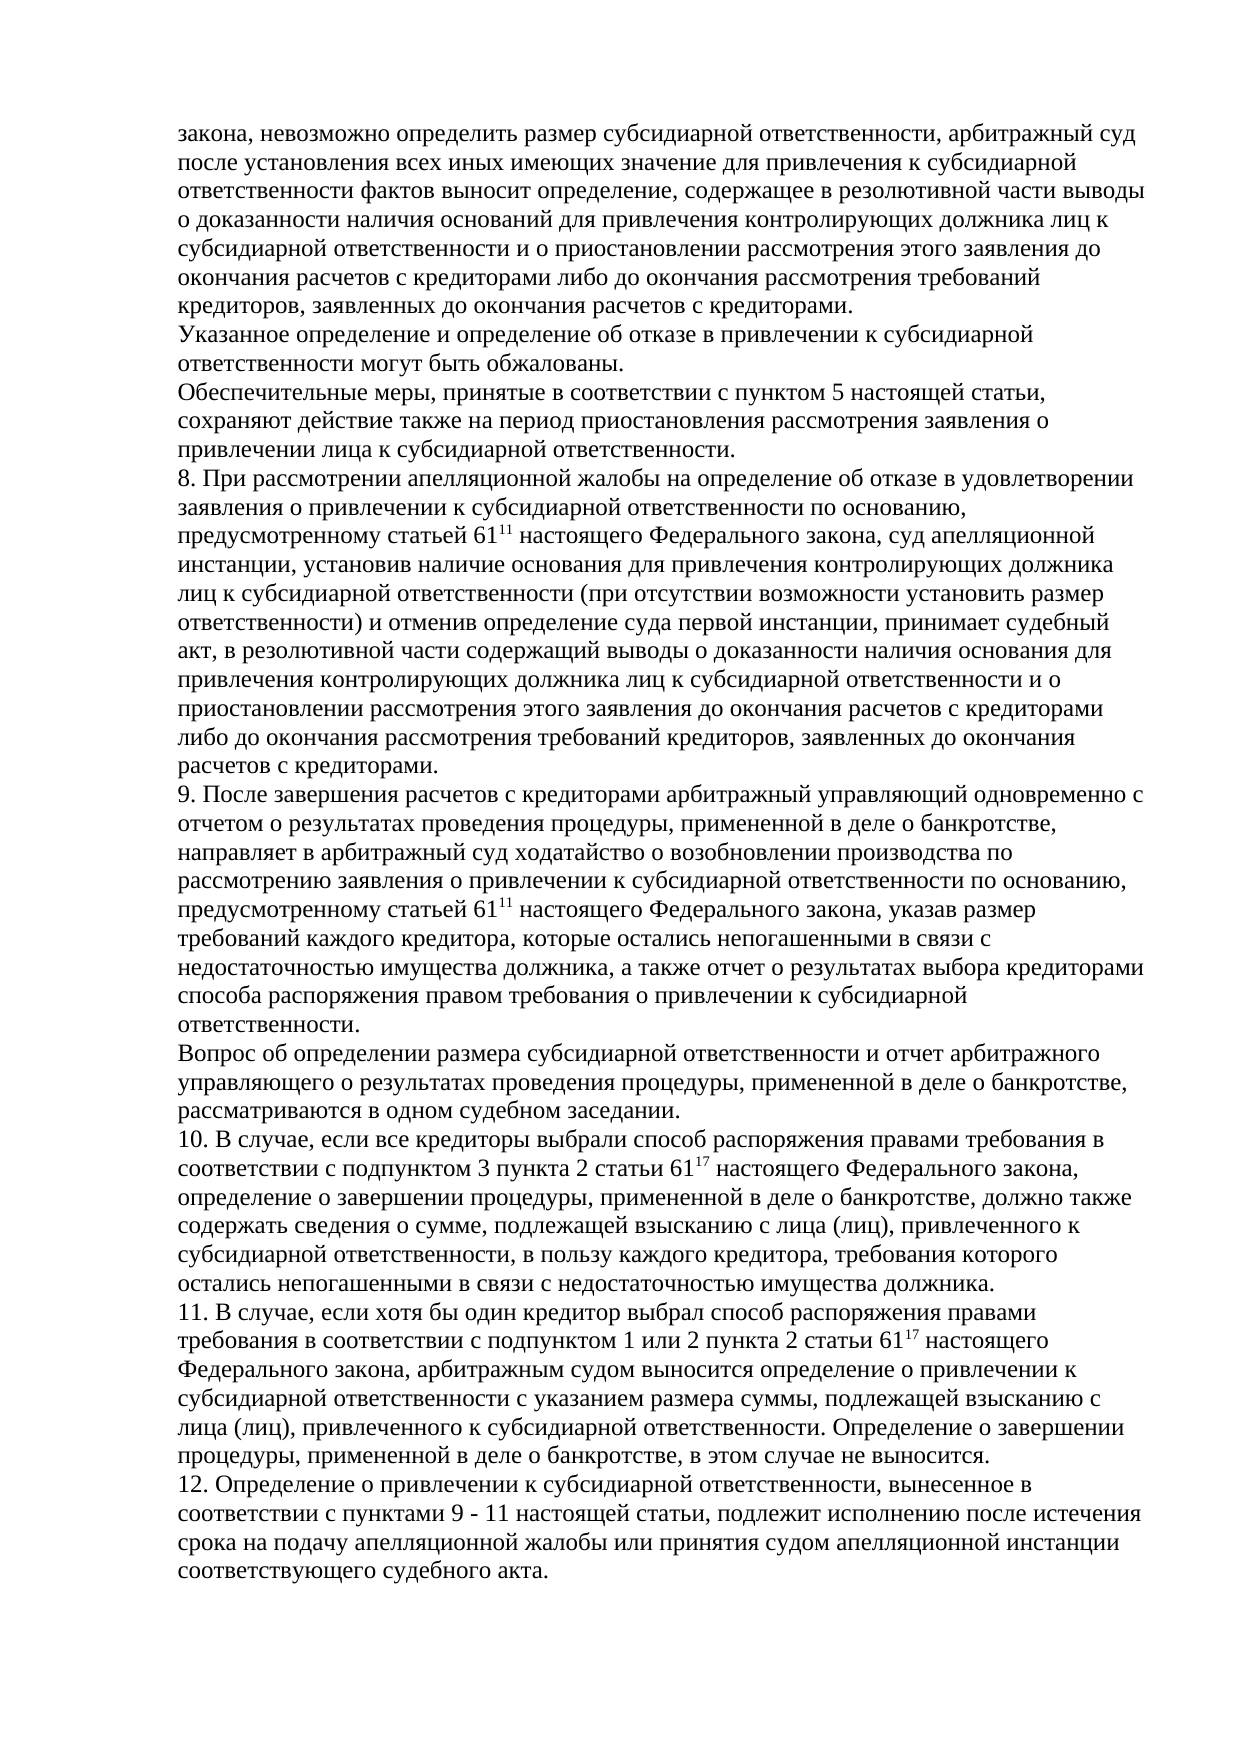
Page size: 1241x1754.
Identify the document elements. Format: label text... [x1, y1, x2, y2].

text Вопрос об определении размера субсидиарной ответственности и отчет арбитражного управляющего о результатах проведения процедуры, примененной в деле о банкротстве, рассматриваются в одном судебном заседании. [177, 1038, 1152, 1124]
text 8. При рассмотрении апелляционной жалобы на определение об отказе в удовлетворении заявления о привлечении к субсидиарной ответственности по основанию, предусмотренному статьей 6111 настоящего Федерального закона, суд апелляционной инстанции, установив наличие основания для привлечения контролирующих должника лиц к субсидиарной ответственности (при отсутствии возможности установить размер ответственности) и отменив определение суда первой инстанции, принимает судебный акт, в резолютивной части содержащий выводы о доказанности наличия основания для привлечения контролирующих должника лиц к субсидиарной ответственности и о приостановлении рассмотрения этого заявления до окончания расчетов с кредиторами либо до окончания рассмотрения требований кредиторов, заявленных до окончания расчетов с кредиторами. [177, 463, 1152, 779]
text 9. После завершения расчетов с кредиторами арбитражный управляющий одновременно с отчетом о результатах проведения процедуры, примененной в деле о банкротстве, направляет в арбитражный суд ходатайство о возобновлении производства по рассмотрению заявления о привлечении к субсидиарной ответственности по основанию, предусмотренному статьей 6111 настоящего Федерального закона, указав размер требований каждого кредитора, которые остались непогашенными в связи с недостаточностью имущества должника, а также отчет о результатах выбора кредиторами способа распоряжения правом требования о привлечении к субсидиарной ответственности. [177, 779, 1152, 1038]
text Указанное определение и определение об отказе в привлечении к субсидиарной ответственности могут быть обжалованы. [177, 319, 1152, 377]
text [177, 118, 1152, 319]
text 12. Определение о привлечении к субсидиарной ответственности, вынесенное в соответствии с пунктами 9 - 11 настоящей статьи, подлежит исполнению после истечения срока на подачу апелляционной жалобы или принятия судом апелляционной инстанции соответствующего судебного акта. [177, 1469, 1152, 1584]
text 10. В случае, если все кредиторы выбрали способ распоряжения правами требования в соответствии с подпунктом 3 пункта 2 статьи 6117 настоящего Федерального закона, определение о завершении процедуры, примененной в деле о банкротстве, должно также содержать сведения о сумме, подлежащей взысканию с лица (лиц), привлеченного к субсидиарной ответственности, в пользу каждого кредитора, требования которого остались непогашенными в связи с недостаточностью имущества должника. [177, 1124, 1152, 1297]
text 11. В случае, если хотя бы один кредитор выбрал способ распоряжения правами требования в соответствии с подпунктом 1 или 2 пункта 2 статьи 6117 настоящего Федерального закона, арбитражным судом выносится определение о привлечении к субсидиарной ответственности с указанием размера суммы, подлежащей взысканию с лица (лиц), привлеченного к субсидиарной ответственности. Определение о завершении процедуры, примененной в деле о банкротстве, в этом случае не выносится. [177, 1297, 1152, 1469]
text Обеспечительные меры, принятые в соответствии с пунктом 5 настоящей статьи, сохраняют действие также на период приостановления рассмотрения заявления о привлечении лица к субсидиарной ответственности. [177, 377, 1152, 463]
